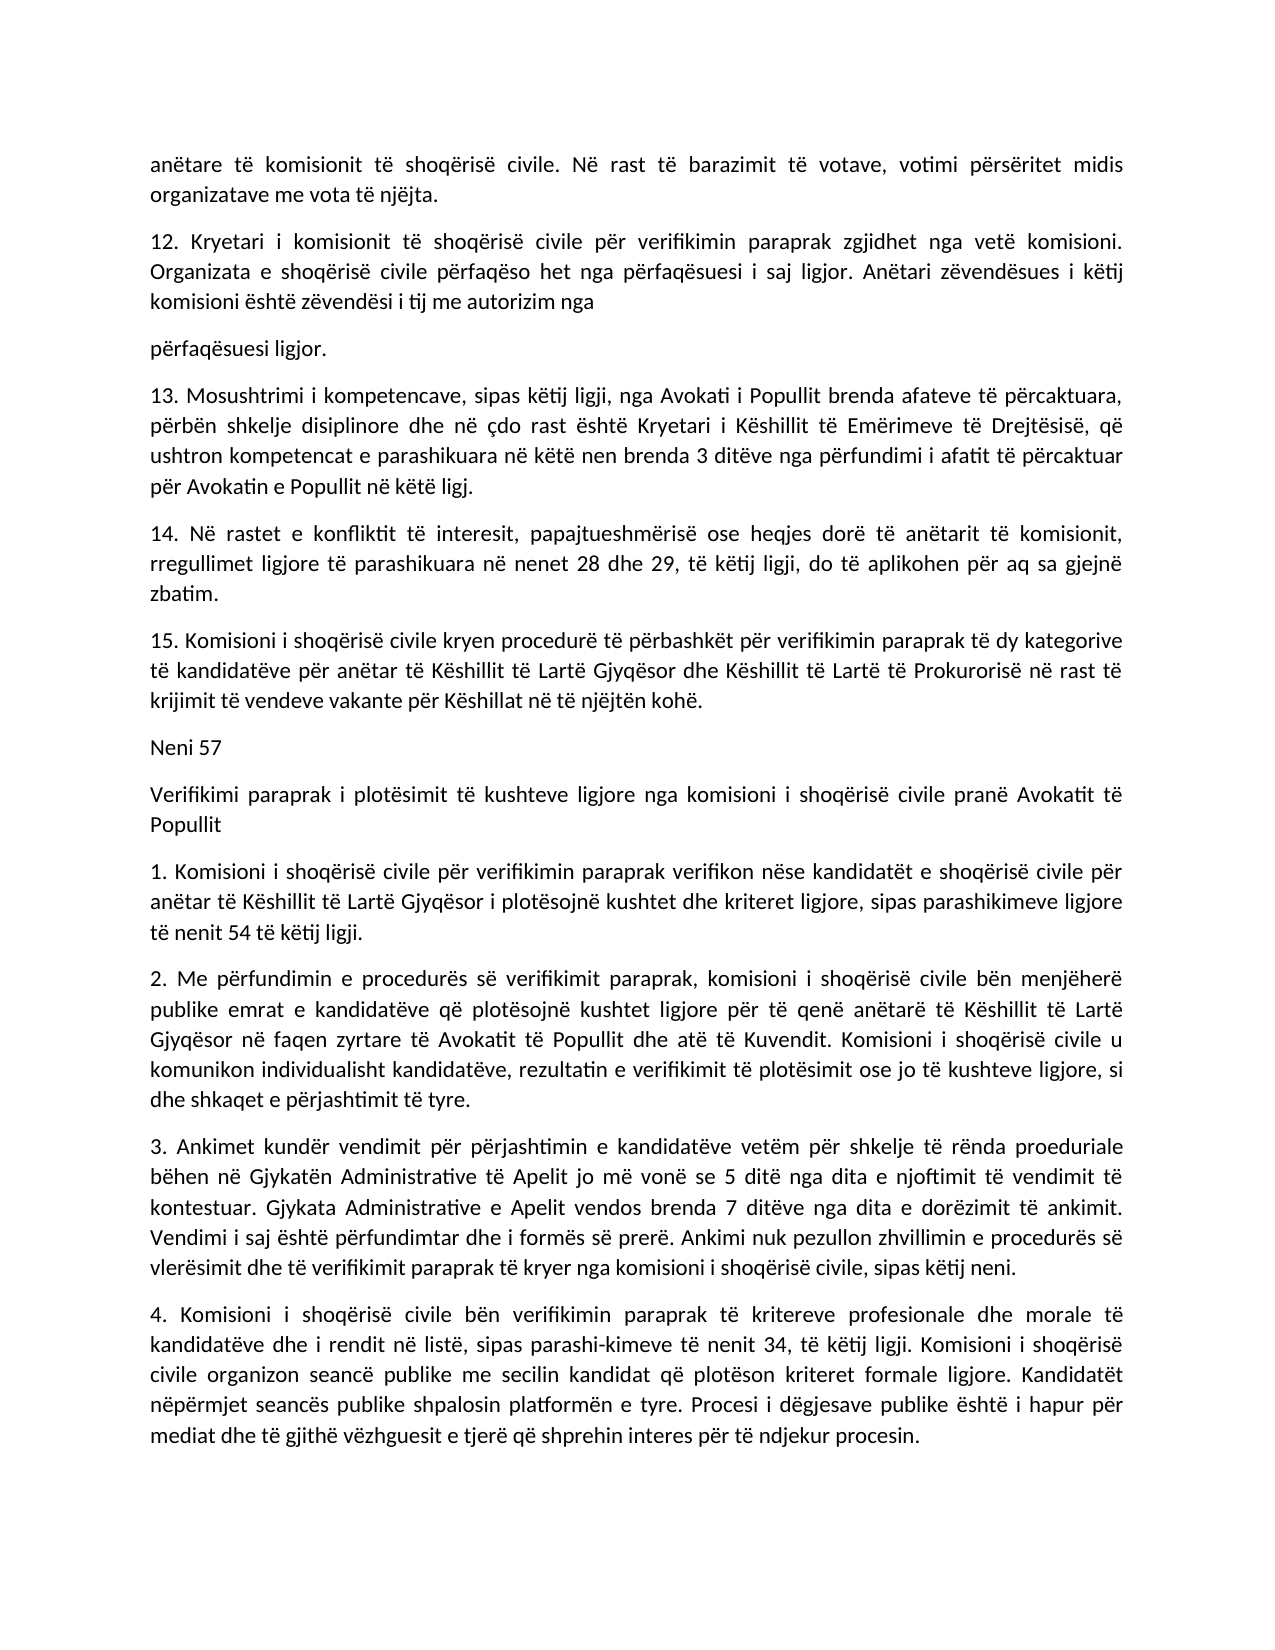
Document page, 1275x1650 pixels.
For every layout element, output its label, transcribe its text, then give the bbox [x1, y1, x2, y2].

text përfaqësuesi ligjor. [150, 334, 1125, 362]
text 4. Komisioni i shoqërisë civile bën verifikimin paraprak të kritereve profesionale dhe morale të kandidatëve dhe i rendit në listë, sipas parashi-kimeve të nenit 34, të këtij ligji. Komisioni i shoqërisë civile organizon seancë publike me secilin kandidat që plotëson kriteret formale ligjore. Kandidatët nëpërmjet seancës publike shpalosin platformën e tyre. Procesi i dëgjesave publike është i hapur për mediat dhe të gjithë vëzhguesit e tjerë që shprehin interes për të ndjekur procesin. [150, 1300, 1125, 1449]
text 13. Mosushtrimi i kompetencave, sipas këtij ligji, nga Avokati i Popullit brenda afateve të përcaktuara, përbën shkelje disiplinore dhe në çdo rast është Kryetari i Këshillit të Emërimeve të Drejtësisë, që ushtron kompetencat e parashikuara në këtë nen brenda 3 ditëve nga përfundimi i afatit të përcaktuar për Avokatin e Popullit në këtë ligj. [150, 381, 1125, 500]
text 12. Kryetari i komisionit të shoqërisë civile për verifikimin paraprak zgjidhet nga vetë komisioni. Organizata e shoqërisë civile përfaqëso het nga përfaqësuesi i saj ligjor. Anëtari zëvendësues i këtij komisioni është zëvendësi i tij me autorizim nga [150, 227, 1125, 316]
text 3. Ankimet kundër vendimit për përjashtimin e kandidatëve vetëm për shkelje të rënda proeduriale bëhen në Gjykatën Administrative të Apelit jo më vonë se 5 ditë nga dita e njoftimit të vendimit të kontestuar. Gjykata Administrative e Apelit vendos brenda 7 ditëve nga dita e dorëzimit të ankimit. Vendimi i saj është përfundimtar dhe i formës së prerë. Ankimi nuk pezullon zhvillimin e procedurës së vlerësimit dhe të verifikimit paraprak të kryer nga komisioni i shoqërisë civile, sipas këtij neni. [150, 1132, 1125, 1281]
text Verifikimi paraprak i plotësimit të kushteve ligjore nga komisioni i shoqërisë civile pranë Avokatit të Popullit [150, 780, 1125, 838]
text 14. Në rastet e konfliktit të interesit, papajtueshmërisë ose heqjes dorë të anëtarit të komisionit, rregullimet ligjore të parashikuara në nenet 28 dhe 29, të këtij ligji, do të aplikohen për aq sa gjejnë zbatim. [150, 519, 1125, 607]
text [150, 150, 1125, 208]
text 15. Komisioni i shoqërisë civile kryen procedurë të përbashkët për verifikimin paraprak të dy kategorive të kandidatëve për anëtar të Këshillit të Lartë Gjyqësor dhe Këshillit të Lartë të Prokurorisë në rast të krijimit të vendeve vakante për Këshillat në të njëjtën kohë. [150, 626, 1125, 714]
text 1. Komisioni i shoqërisë civile për verifikimin paraprak verifikon nëse kandidatët e shoqërisë civile për anëtar të Këshillit të Lartë Gjyqësor i plotësojnë kushtet dhe kriteret ligjore, sipas parashikimeve ligjore të nenit 54 të këtij ligji. [150, 857, 1125, 946]
text 2. Me përfundimin e procedurës së verifikimit paraprak, komisioni i shoqërisë civile bën menjëherë publike emrat e kandidatëve që plotësojnë kushtet ligjore për të qenë anëtarë të Këshillit të Lartë Gjyqësor në faqen zyrtare të Avokatit të Popullit dhe atë të Kuvendit. Komisioni i shoqërisë civile u komunikon individualisht kandidatëve, rezultatin e verifikimit të plotësimit ose jo të kushteve ligjore, si dhe shkaqet e përjashtimit të tyre. [150, 964, 1125, 1113]
text Neni 57 [150, 733, 1125, 761]
